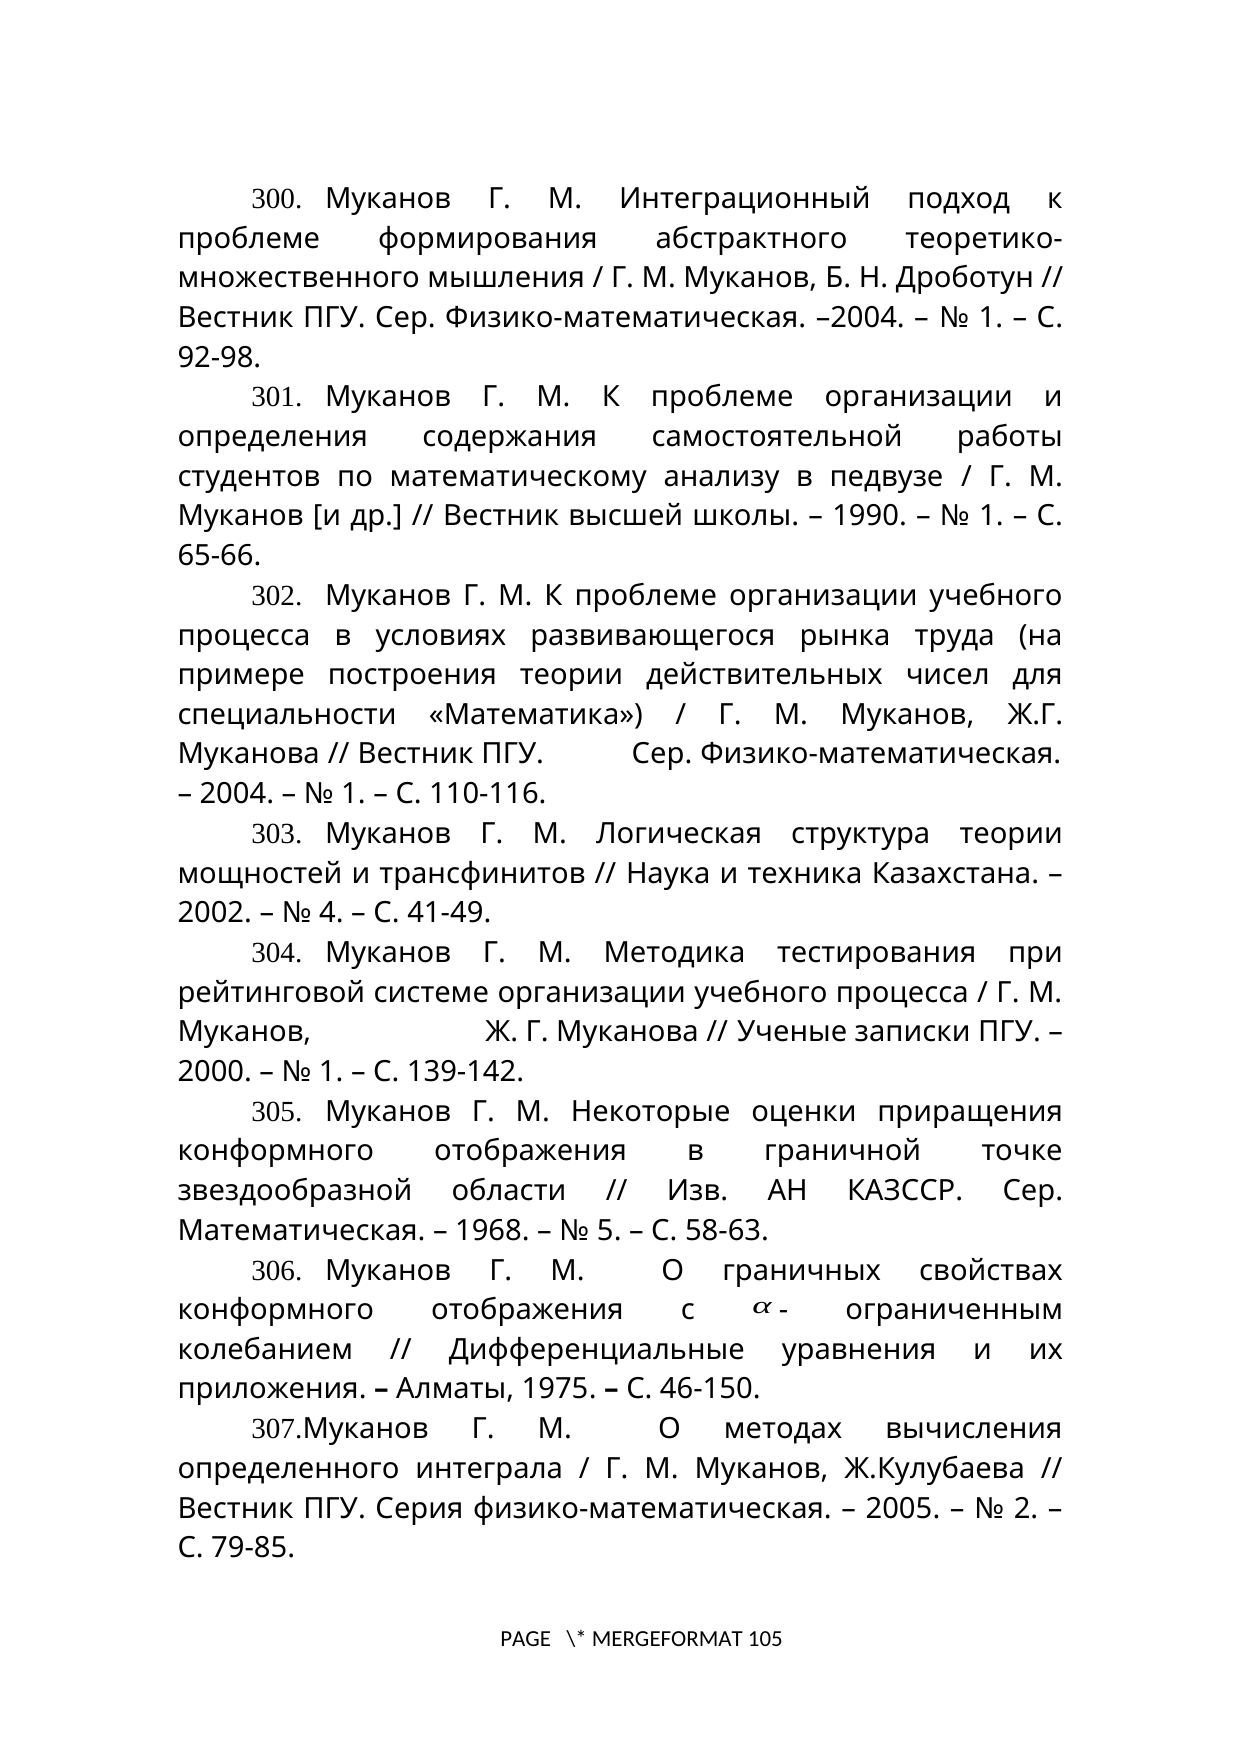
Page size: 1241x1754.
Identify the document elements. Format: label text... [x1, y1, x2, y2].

list Муканов Г. М. К проблеме организации и определения содержания самостоятельной работы студентов по математическому анализу в педвузе / Г. М. Муканов [и др.] // Вестник высшей школы. – 1990. – № 1. – С. 65-66. [177, 376, 1063, 574]
list Муканов Г. М. О граничных свойствах конформного отображения с - ограниченным колебанием // Дифференциальные уравнения и их приложения. – Алматы, 1975. – С. 46-150. [177, 1249, 1063, 1407]
list Муканов Г. М. Интеграционный подход к проблеме формирования абстрактного теоретико-множественного мышления / Г. М. Муканов, Б. Н. Дроботун // Вестник ПГУ. Сер. Физико-математическая. –2004. – № 1. – С. 92-98. [177, 177, 1063, 376]
list Муканов Г. М. О методах вычисления определенного интеграла / Г. М. Муканов, Ж.Кулубаева // Вестник ПГУ. Серия физико-математическая. – 2005. – № 2. – С. 79-85. [177, 1407, 1063, 1566]
list Муканов Г. М. К проблеме организации учебного процесса в условиях развивающегося рынка труда (на примере построения теории действительных чисел для специальности «Математика») / Г. М. Муканов, Ж.Г. Муканова // Вестник ПГУ. Сер. Физико-математическая. – 2004. – № 1. – С. 110-116. [177, 574, 1063, 812]
list Муканов Г. М. Методика тестирования при рейтинговой системе организации учебного процесса / Г. М. Муканов, Ж. Г. Муканова // Ученые записки ПГУ. – 2000. – № 1. – С. 139-142. [177, 931, 1063, 1090]
list Муканов Г. М. Логическая структура теории мощностей и трансфинитов // Наука и техника Казахстана. – 2002. – № 4. – С. 41-49. [177, 812, 1063, 931]
list Муканов Г. М. Некоторые оценки приращения конформного отображения в граничной точке звездообразной области // Изв. АН КАЗССР. Сер. Математическая. – 1968. – № 5. – С. 58-63. [177, 1090, 1063, 1249]
